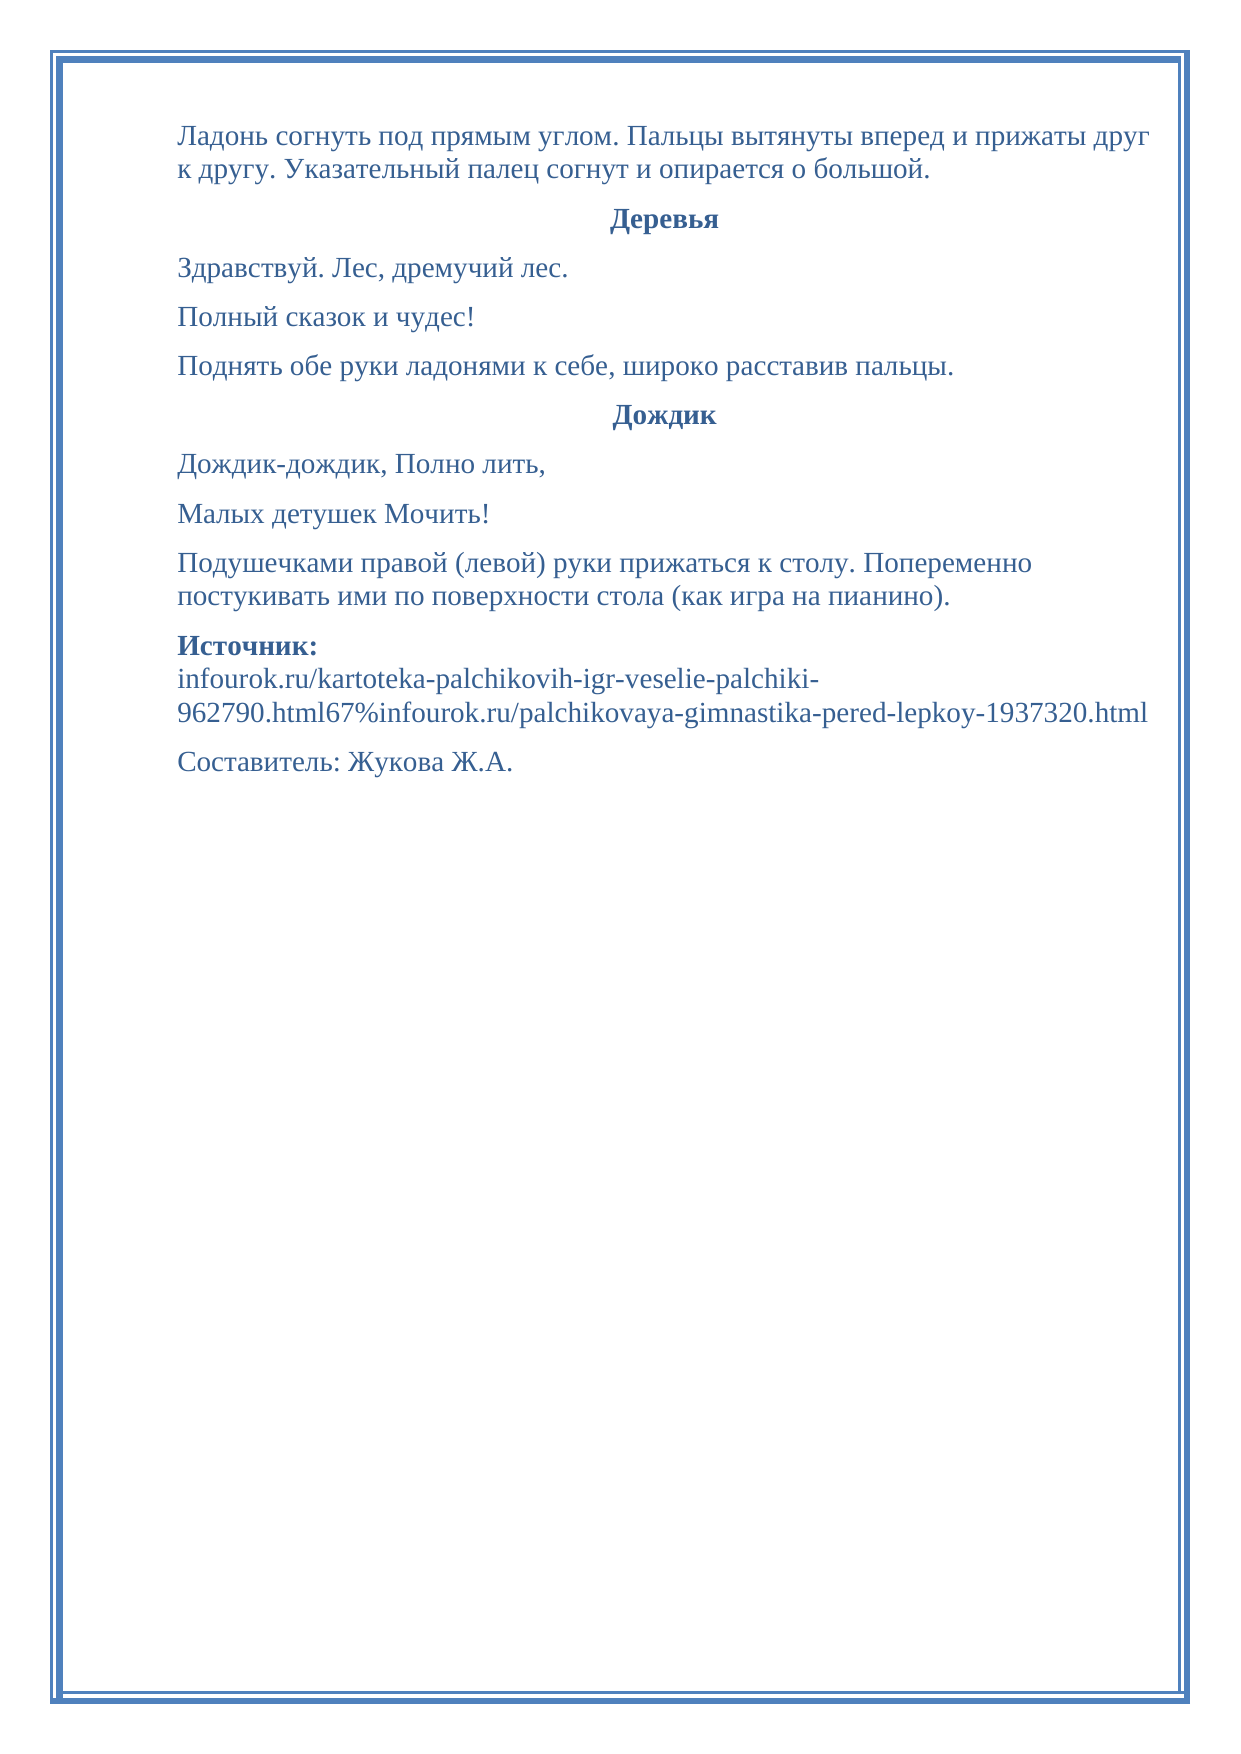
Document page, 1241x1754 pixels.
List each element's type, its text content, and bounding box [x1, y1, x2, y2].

text Здравствуй. Лес, дремучий лес. [177, 250, 1152, 283]
text Составитель: Жукова Ж.А. [177, 744, 1152, 777]
text Полный сказок и чудес! [177, 299, 1152, 333]
text infourok.ru/kartoteka-palchikovih-igr-veselie-palchiki-962790.html67%infourok.ru/palchikovaya-gimnastika-pered-lepkoy-1937320.html [177, 661, 1152, 728]
text Малых детушек Мочить! [177, 496, 1152, 529]
text Подушечками правой (левой) руки прижаться к столу. Попеременно постукивать ими по поверхности стола (как игра на пианино). [177, 545, 1136, 612]
text Ладонь согнуть под прямым углом. Пальцы вытянуты вперед и прижаты друг к другу. Указательный палец согнут и опирается о большой. [177, 118, 1152, 185]
text Источник: [177, 628, 1152, 661]
text Дождик [177, 397, 1152, 431]
text Поднять обе руки ладонями к себе, широко расставив пальцы. [177, 348, 1152, 382]
text Дождик-дождик, Полно лить, [177, 447, 1152, 480]
text Деревья [177, 201, 1152, 234]
